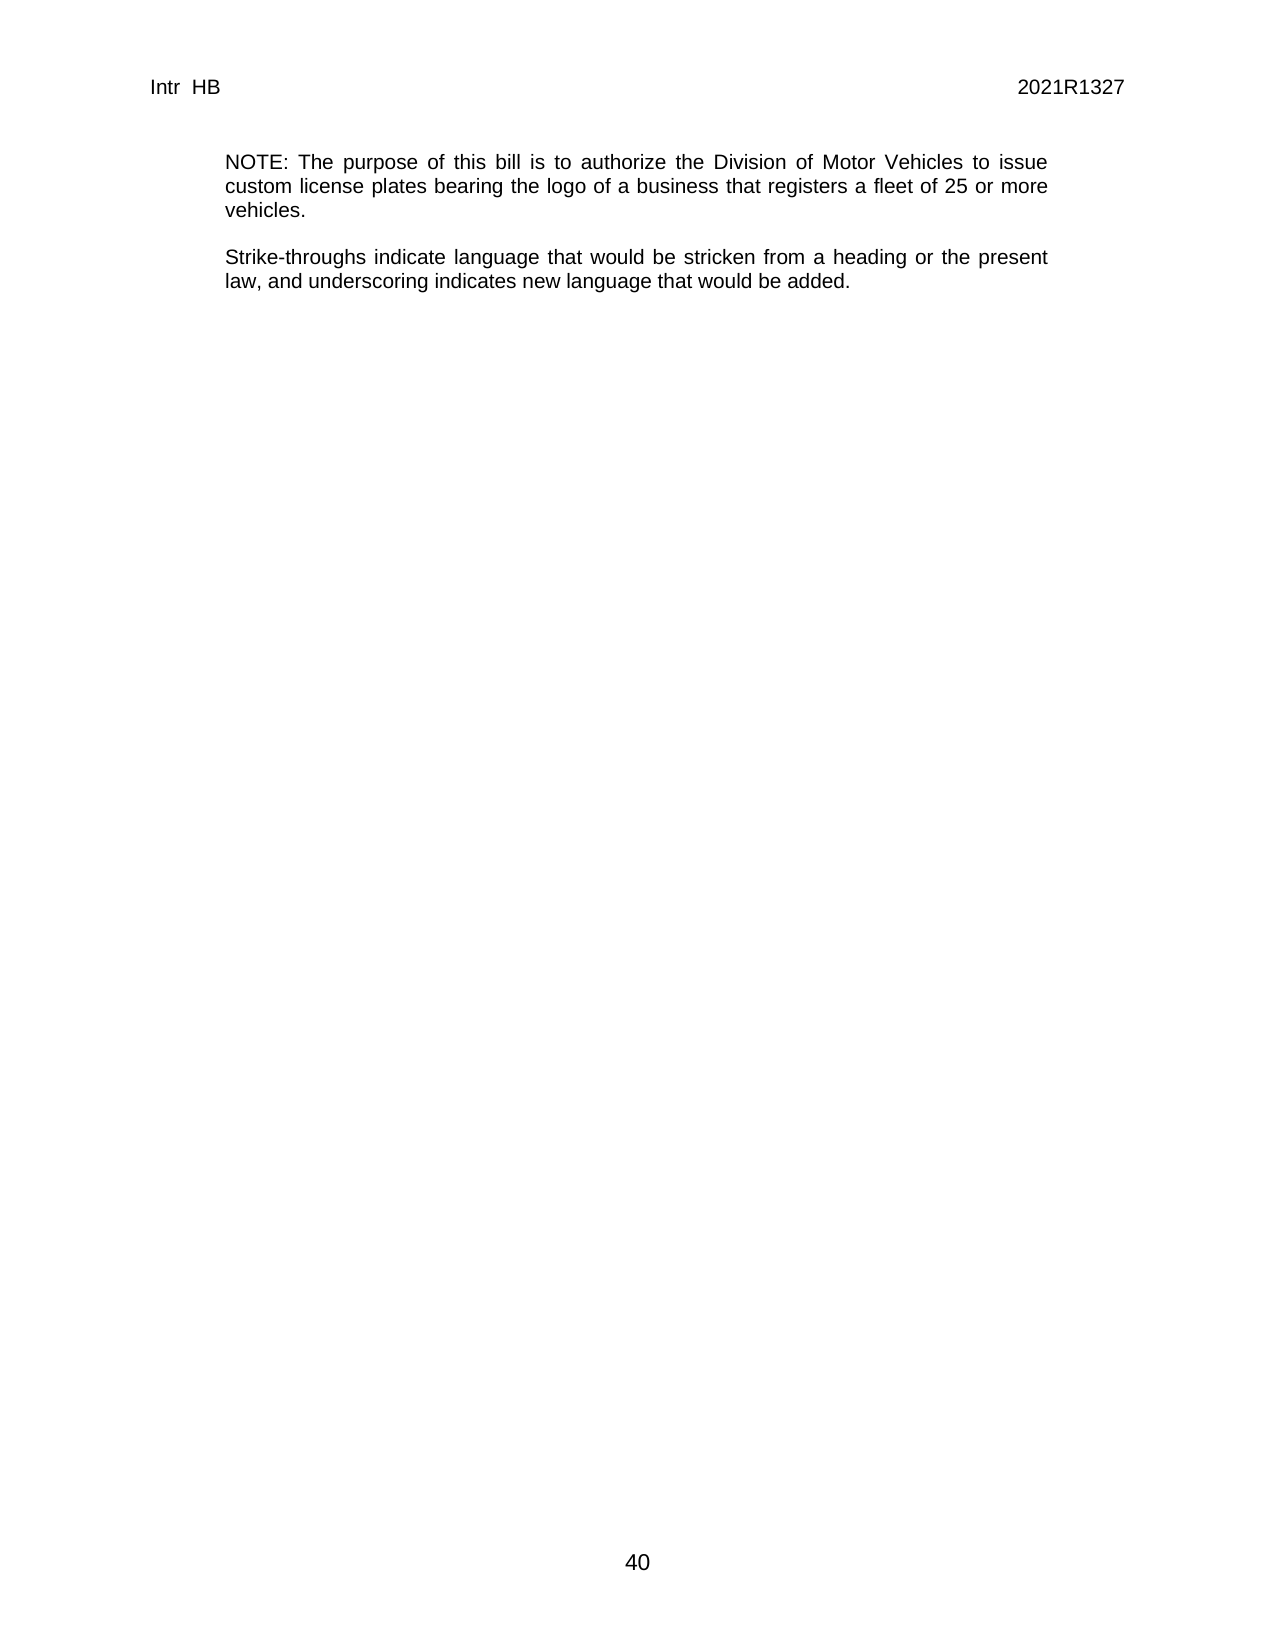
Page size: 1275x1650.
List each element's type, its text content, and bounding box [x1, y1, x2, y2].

text Strike-throughs indicate language that would be stricken from a heading or the present law, and underscoring indicates new language that would be added. [225, 245, 1050, 293]
text NOTE: The purpose of this bill is to authorize the Division of Motor Vehicles to issue custom license plates bearing the logo of a business that registers a fleet of 25 or more vehicles. [225, 150, 1050, 222]
